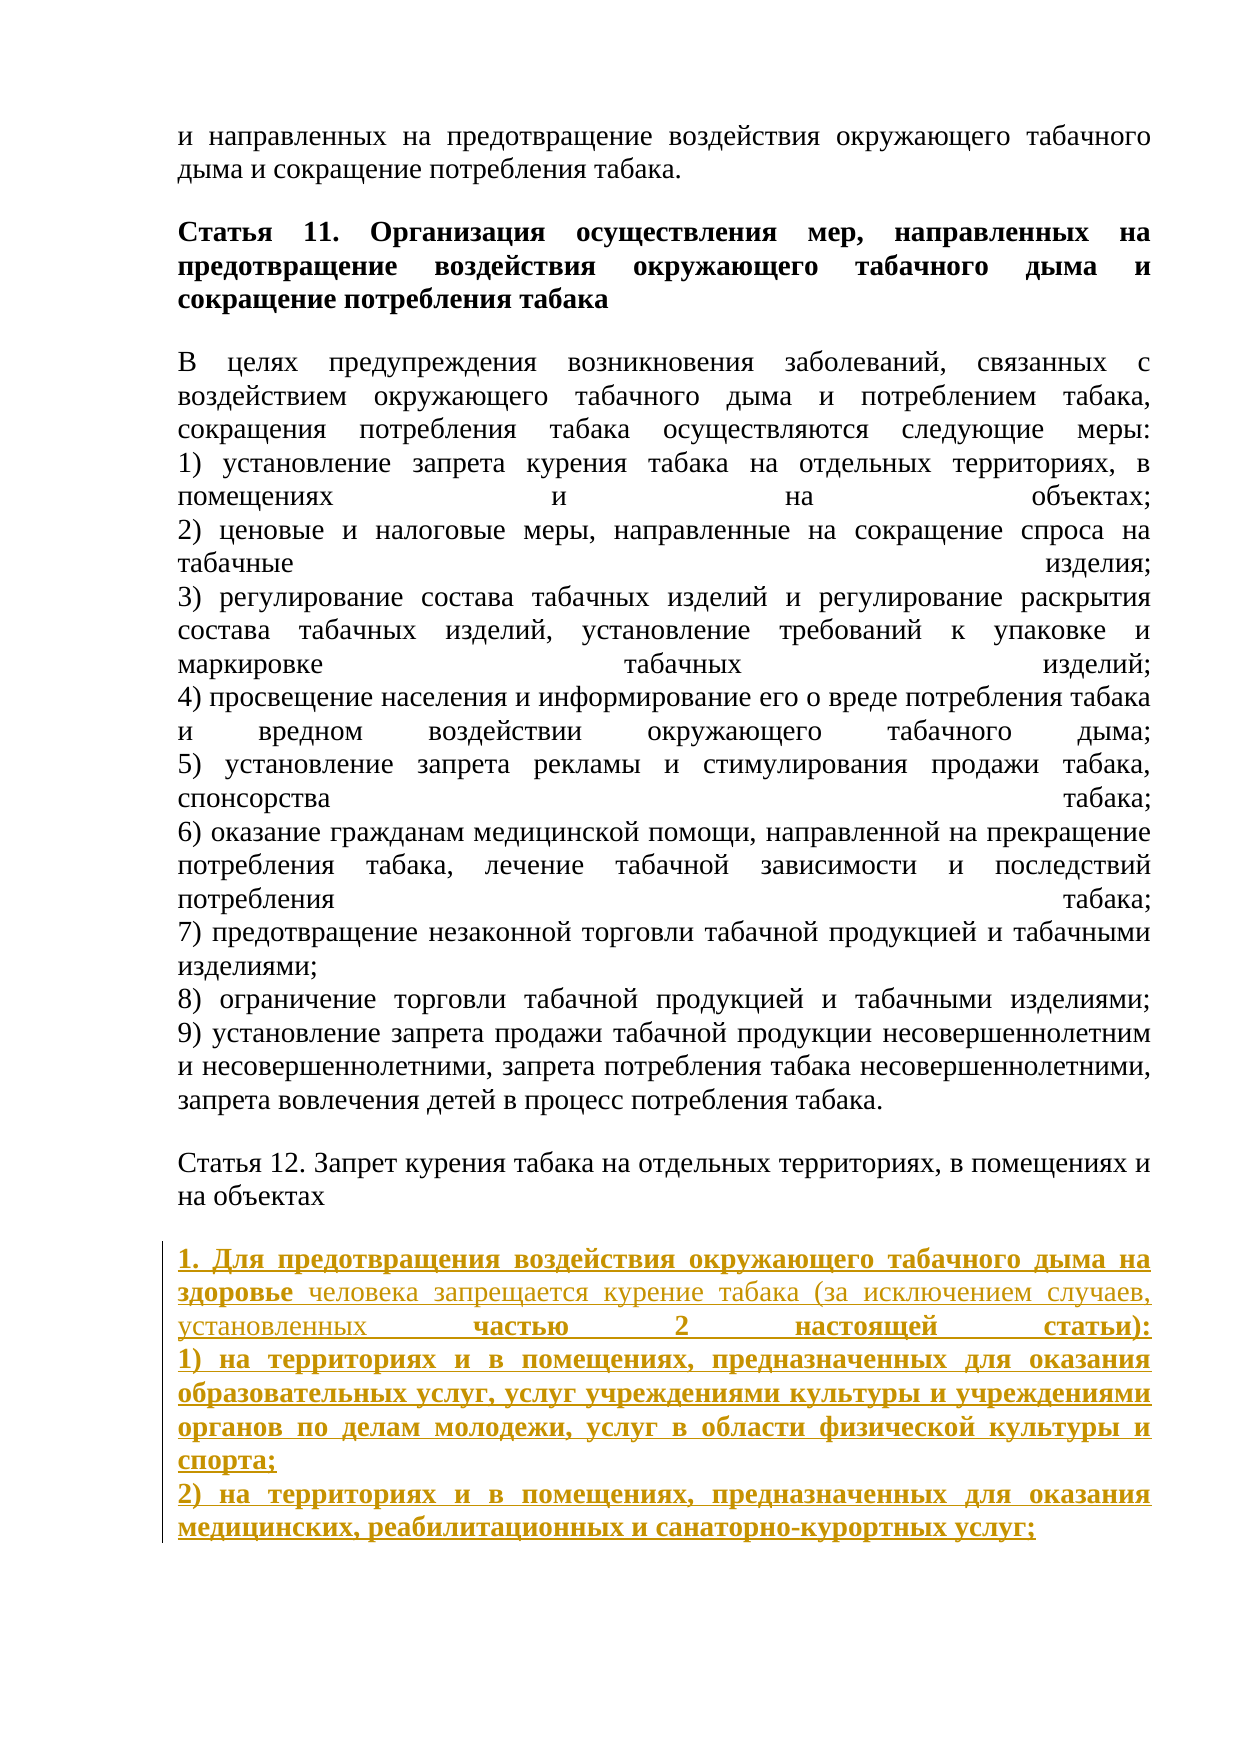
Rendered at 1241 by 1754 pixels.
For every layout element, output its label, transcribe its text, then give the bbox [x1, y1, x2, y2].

text В целях предупреждения возникновения заболеваний, связанных с воздействием окружающего табачного дыма и потреблением табака, сокращения потребления табака осуществляются следующие меры: 1) установление запрета курения табака на отдельных территориях, в помещениях и на объектах; 2) ценовые и налоговые меры, направленные на сокращение спроса на табачные изделия; 3) регулирование состава табачных изделий и регулирование раскрытия состава табачных изделий, установление требований к упаковке и маркировке табачных изделий; 4) просвещение населения и информирование его о вреде потребления табака и вредном воздействии окружающего табачного дыма; 5) установление запрета рекламы и стимулирования продажи табака, спонсорства табака; 6) оказание гражданам медицинской помощи, направленной на прекращение потребления табака, лечение табачной зависимости и последствий потребления табака; 7) предотвращение незаконной торговли табачной продукцией и табачными изделиями; 8) ограничение торговли табачной продукцией и табачными изделиями; 9) установление запрета продажи табачной продукции несовершеннолетним и несовершеннолетними, запрета потребления табака несовершеннолетними, запрета вовлечения детей в процесс потребления табака. [177, 344, 1152, 1116]
text Статья 11. Организация осуществления мер, направленных на предотвращение воздействия окружающего табачного дыма и сокращение потребления табака [177, 214, 1152, 315]
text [177, 118, 1152, 185]
text Статья 12. Запрет курения табака на отдельных территориях, в помещениях и на объектах [177, 1145, 1152, 1212]
